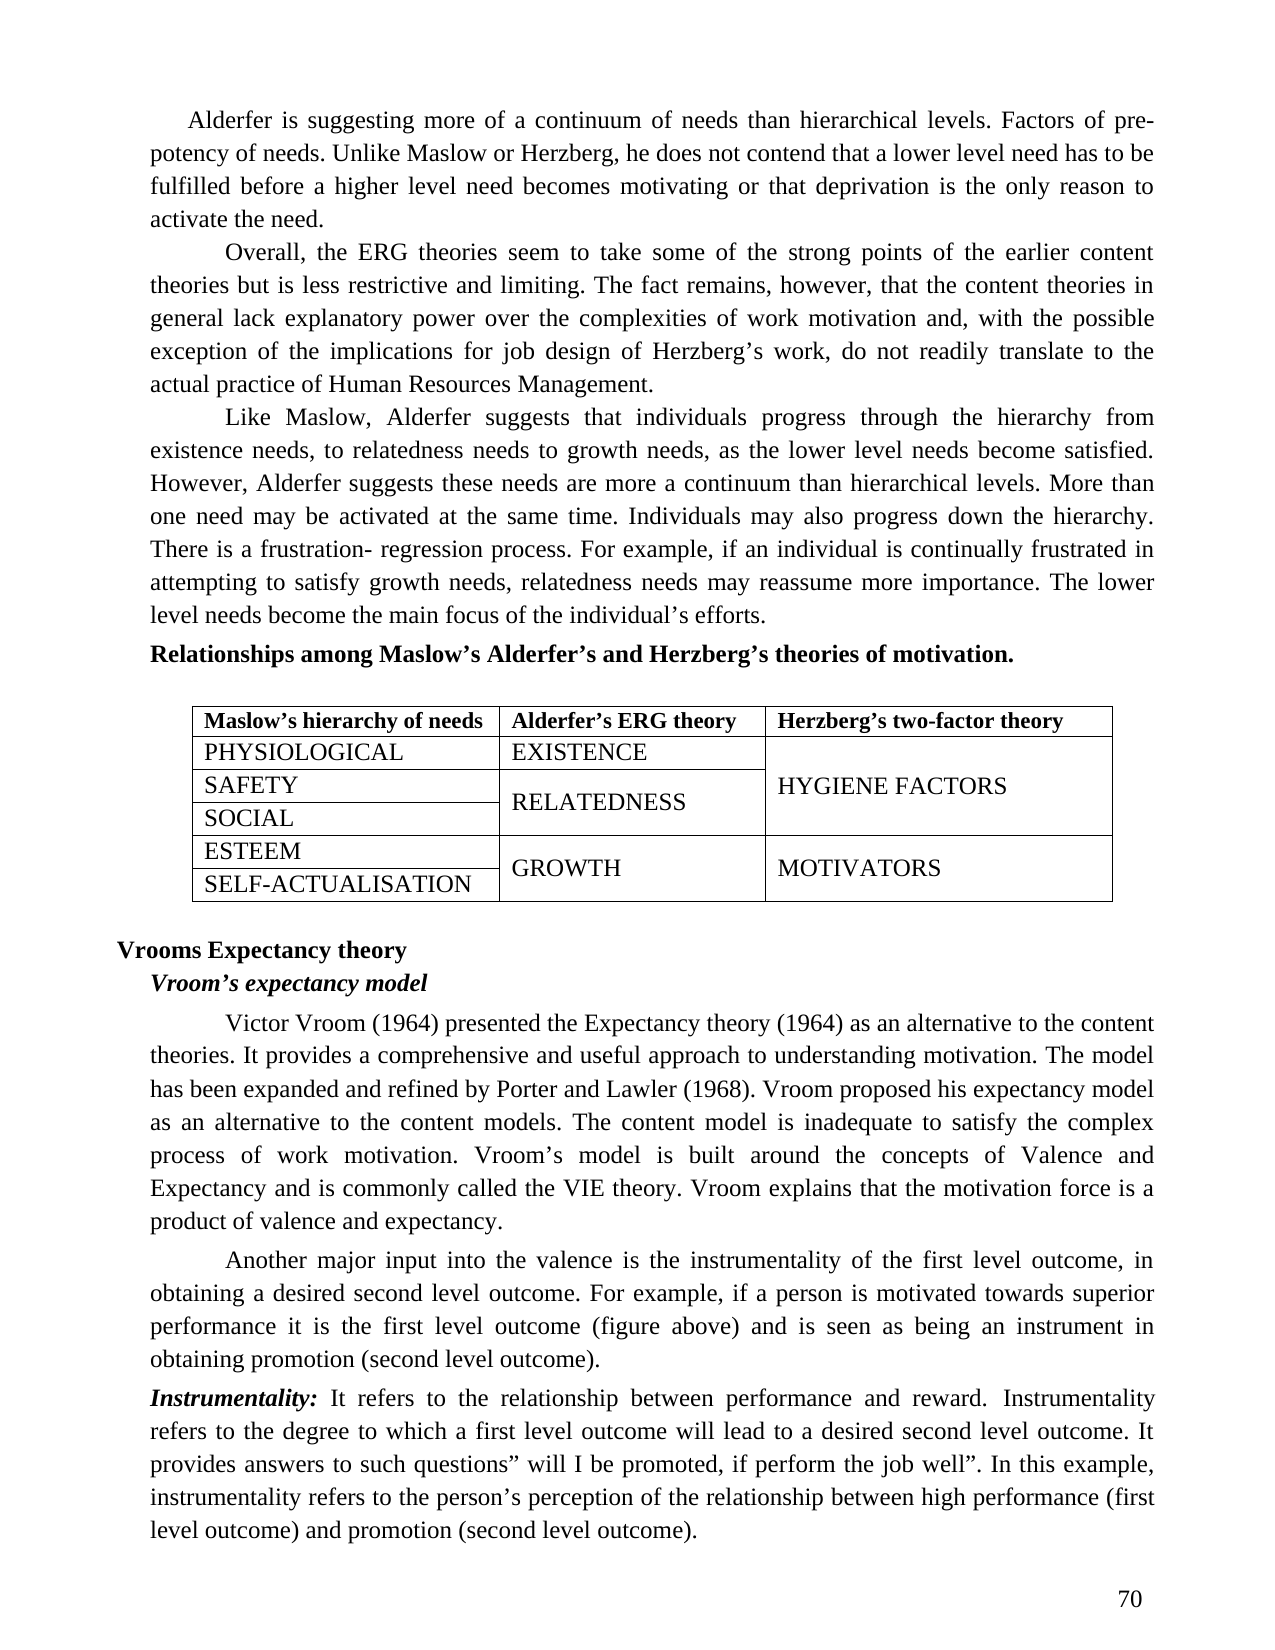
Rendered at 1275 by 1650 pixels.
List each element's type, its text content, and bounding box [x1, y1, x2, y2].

table_cell EXISTENCE [500, 737, 765, 769]
table_cell SAFETY [193, 770, 499, 802]
text Alderfer is suggesting more of a continuum of needs than hierarchical levels. Factors of pre- potency of needs. Unlike Maslow or Herzberg, he does not contend that a lower level need has to be fulfilled before a higher level need becomes motivating or that deprivation is the only reason to activate the need. [150, 105, 1155, 233]
text Another major input into the valence is the instrumentality of the first level outcome, in obtaining a desired second level outcome. For example, if a person is motivated towards superior performance it is the first level outcome (figure above) and is seen as being an instrument in obtaining promotion (second level outcome). [150, 1245, 1155, 1373]
table_cell GROWTH [500, 836, 765, 901]
table_cell ESTEEM [193, 836, 499, 868]
text Like Maslow, Alderfer suggests that individuals progress through the hierarchy from existence needs, to relatedness needs to growth needs, as the lower level needs become satisfied. However, Alderfer suggests these needs are more a continuum than hierarchical levels. More than one need may be activated at the same time. Individuals may also progress down the hierarchy. There is a frustration- regression process. For example, if an individual is continually frustrated in attempting to satisfy growth needs, relatedness needs may reassume more importance. The lower level needs become the main focus of the individual’s efforts. [150, 402, 1155, 629]
table_header Herzberg’s two-factor theory [766, 707, 1112, 736]
list Vrooms Expectancy theory [79, 935, 1196, 964]
table_header Alderfer’s ERG theory [500, 707, 765, 736]
text Victor Vroom (1964) presented the Expectancy theory (1964) as an alternative to the content theories. It provides a comprehensive and useful approach to understanding motivation. The model has been expanded and refined by Porter and Lawler (1968). Vroom proposed his expectancy model as an alternative to the content models. The content model is inadequate to satisfy the complex process of work motivation. Vroom’s model is built around the concepts of Valence and Expectancy and is commonly called the VIE theory. Vroom explains that the motivation force is a product of valence and expectancy. [150, 1008, 1155, 1234]
subtitle Relationships among Maslow’s Alderfer’s and Herzberg’s theories of motivation. [150, 639, 1196, 668]
table_cell RELATEDNESS [500, 770, 765, 835]
table_cell PHYSIOLOGICAL [193, 737, 499, 769]
table_cell HYGIENE FACTORS [766, 737, 1112, 835]
table_header Maslow’s hierarchy of needs [193, 707, 499, 736]
text Instrumentality: It refers to the relationship between performance and reward. Instrumentality refers to the degree to which a first level outcome will lead to a desired second level outcome. It provides answers to such questions” will I be promoted, if perform the job well”. In this example, instrumentality refers to the person’s perception of the relationship between high performance (first level outcome) and promotion (second level outcome). [150, 1383, 1155, 1544]
table_cell MOTIVATORS [766, 836, 1112, 901]
subtitle Vroom’s expectancy model [150, 968, 1196, 997]
table_cell SELF-ACTUALISATION [193, 869, 499, 901]
text Overall, the ERG theories seem to take some of the strong points of the earlier content theories but is less restrictive and limiting. The fact remains, however, that the content theories in general lack explanatory power over the complexities of work motivation and, with the possible exception of the implications for job design of Herzberg’s work, do not readily translate to the actual practice of Human Resources Management. [150, 237, 1155, 398]
table_cell SOCIAL [193, 803, 499, 835]
